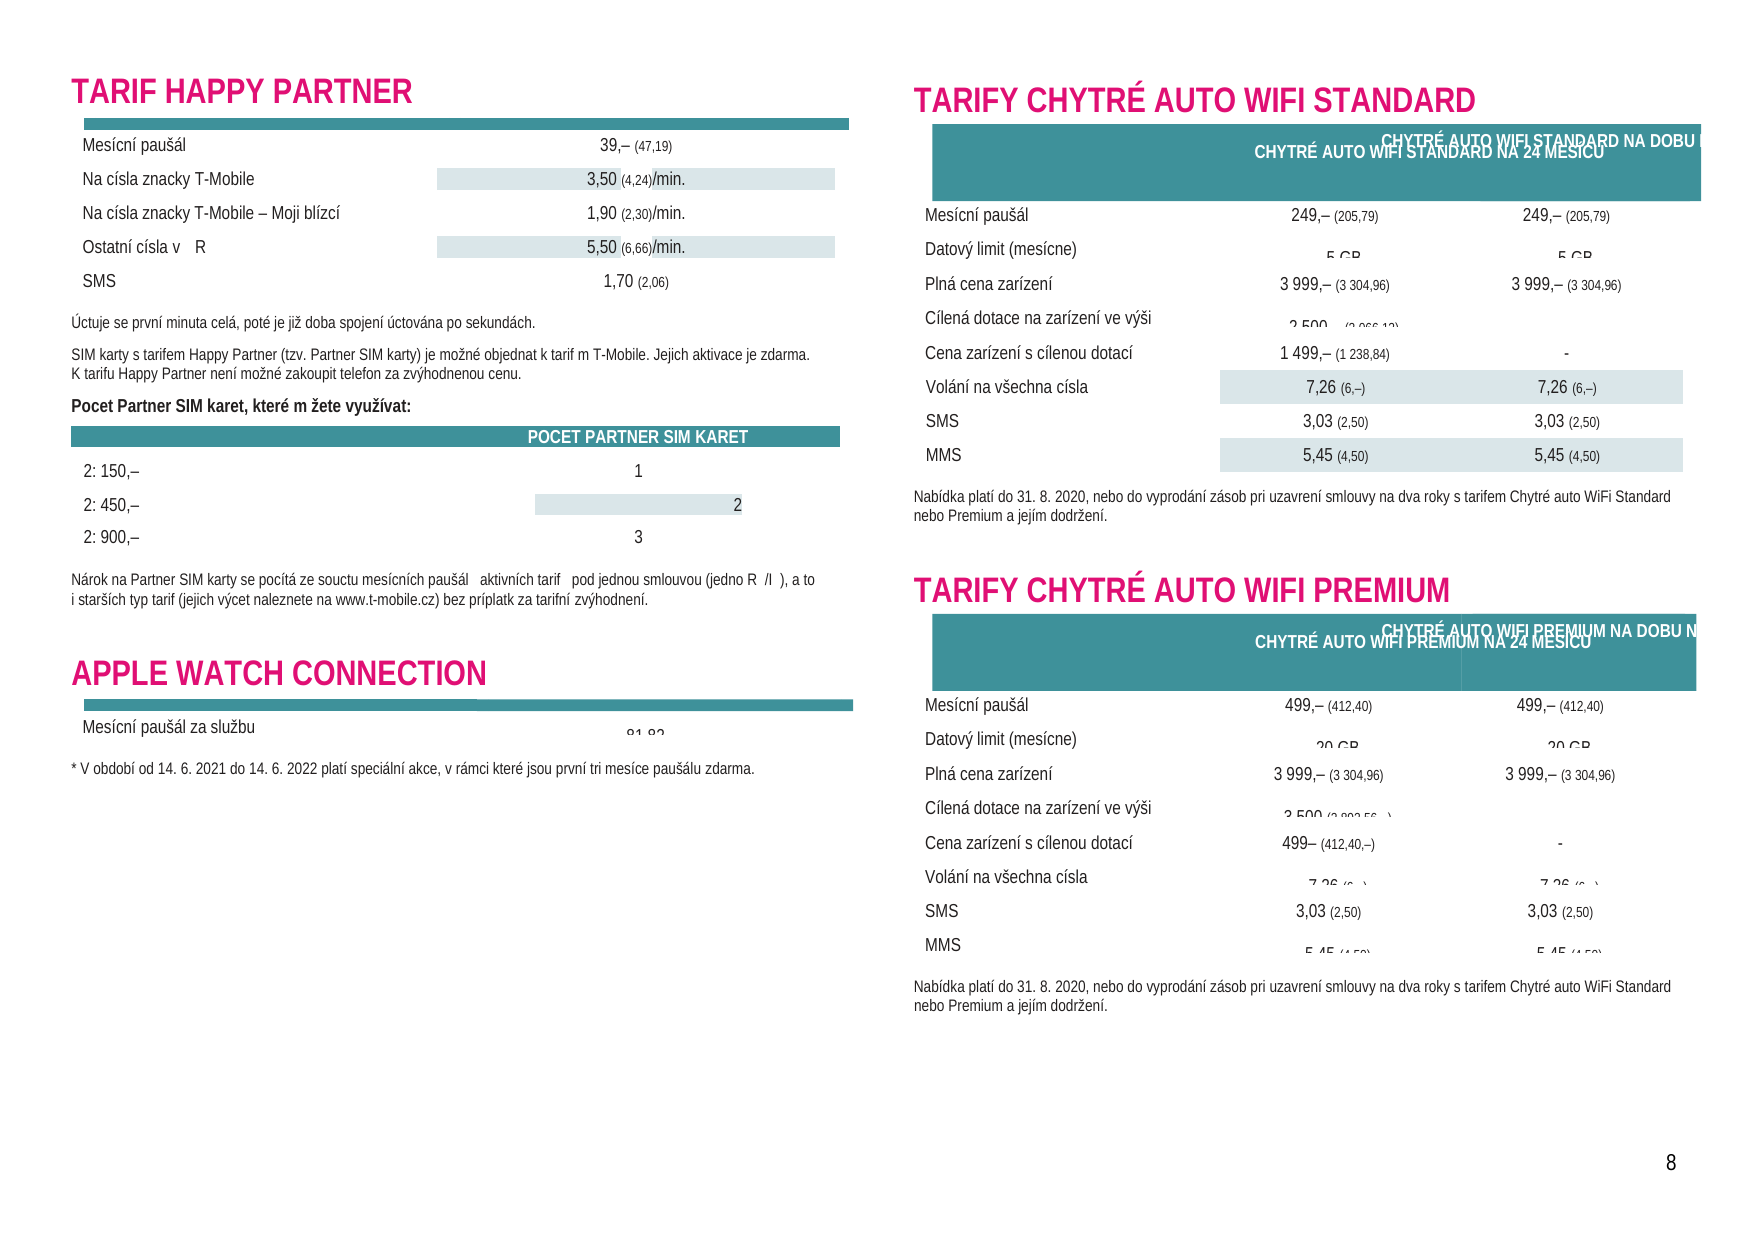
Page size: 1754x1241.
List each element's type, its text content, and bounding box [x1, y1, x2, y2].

text MMS [925, 934, 1718, 955]
text Úctuje se první minuta celá, poté je již doba spojení úctována po sekundách. [71, 313, 849, 332]
text Mesícní paušál za službu [82, 716, 849, 737]
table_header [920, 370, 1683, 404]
text SIM karty s tarifem Happy Partner (tzv. Partner SIM karty) je možné objednat k tarif m T-Mobile. Jejich aktivace je zdarma. K tarifu Happy Partner není možné zakoupit telefon za zvýhodnenou cenu. [71, 345, 817, 383]
subtitle APPLE WATCH CONNECTION [71, 652, 849, 693]
text Datový limit (mesícne) [925, 728, 1718, 750]
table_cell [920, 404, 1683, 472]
subtitle TARIFY CHYTRÉ AUTO WIFI PREMIUM [914, 569, 1718, 609]
text Mesícní paušál 249,– (205,79) 249,– (205,79) [925, 204, 1718, 226]
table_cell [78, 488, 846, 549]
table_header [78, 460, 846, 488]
subtitle TARIFY CHYTRÉ AUTO WIFI STANDARD [914, 79, 1718, 119]
text Cílená dotace na zarízení ve výši [925, 797, 1718, 819]
subtitle TARIF HAPPY PARTNER [71, 71, 849, 111]
text Cena zarízení s cílenou dotací 1 499,– (1 238,84) - [925, 342, 1718, 363]
text Ostatní císla v R 5,50 (6,66)/min. SMS 1,70 (2,06) [82, 236, 836, 292]
text Mesícní paušál 39,– (47,19) [82, 134, 849, 156]
text Plná cena zarízení 3 999,– (3 304,96) 3 999,– (3 304,96) [925, 763, 1718, 784]
text Plná cena zarízení 3 999,– (3 304,96) 3 999,– (3 304,96) [925, 273, 1718, 294]
text Cena zarízení s cílenou dotací 499– (412,40,–) - Volání na všechna císla [925, 832, 1563, 887]
text Cílená dotace na zarízení ve výši [925, 307, 1718, 329]
text Nabídka platí do 31. 8. 2020, nebo do vyprodání zásob pri uzavrení smlouvy na dva roky s tarifem Chytré auto WiFi Standard nebo Premium a jejím dodržení. [913, 487, 1673, 525]
text Mesícní paušál 499,– (412,40) 499,– (412,40) [925, 694, 1718, 716]
text SMS 3,03 (2,50) 3,03 (2,50) [925, 900, 1718, 921]
text Pocet Partner SIM karet, které m žete využívat: [71, 395, 849, 417]
text Nabídka platí do 31. 8. 2020, nebo do vyprodání zásob pri uzavrení smlouvy na dva roky s tarifem Chytré auto WiFi Standard nebo Premium a jejím dodržení. [914, 976, 1673, 1015]
text Datový limit (mesícne) [925, 238, 1718, 260]
list V období od 14. 6. 2021 do 14. 6. 2022 platí speciální akce, v rámci které jsou první tri mesíce paušálu zdarma. [71, 758, 849, 778]
text Nárok na Partner SIM karty se pocítá ze souctu mesícních paušál aktivních tarif pod jednou smlouvou (jedno R /I ), a to i starších typ tarif (jejich výcet naleznete na www.t-mobile.cz) bez príplatk za tarifní zvýhodnení. [71, 570, 819, 608]
text Na císla znacky T-Mobile 3,50 (4,24)/min. Na císla znacky T-Mobile – Moji blízcí 1,90 (2,30)/min. [82, 168, 836, 224]
